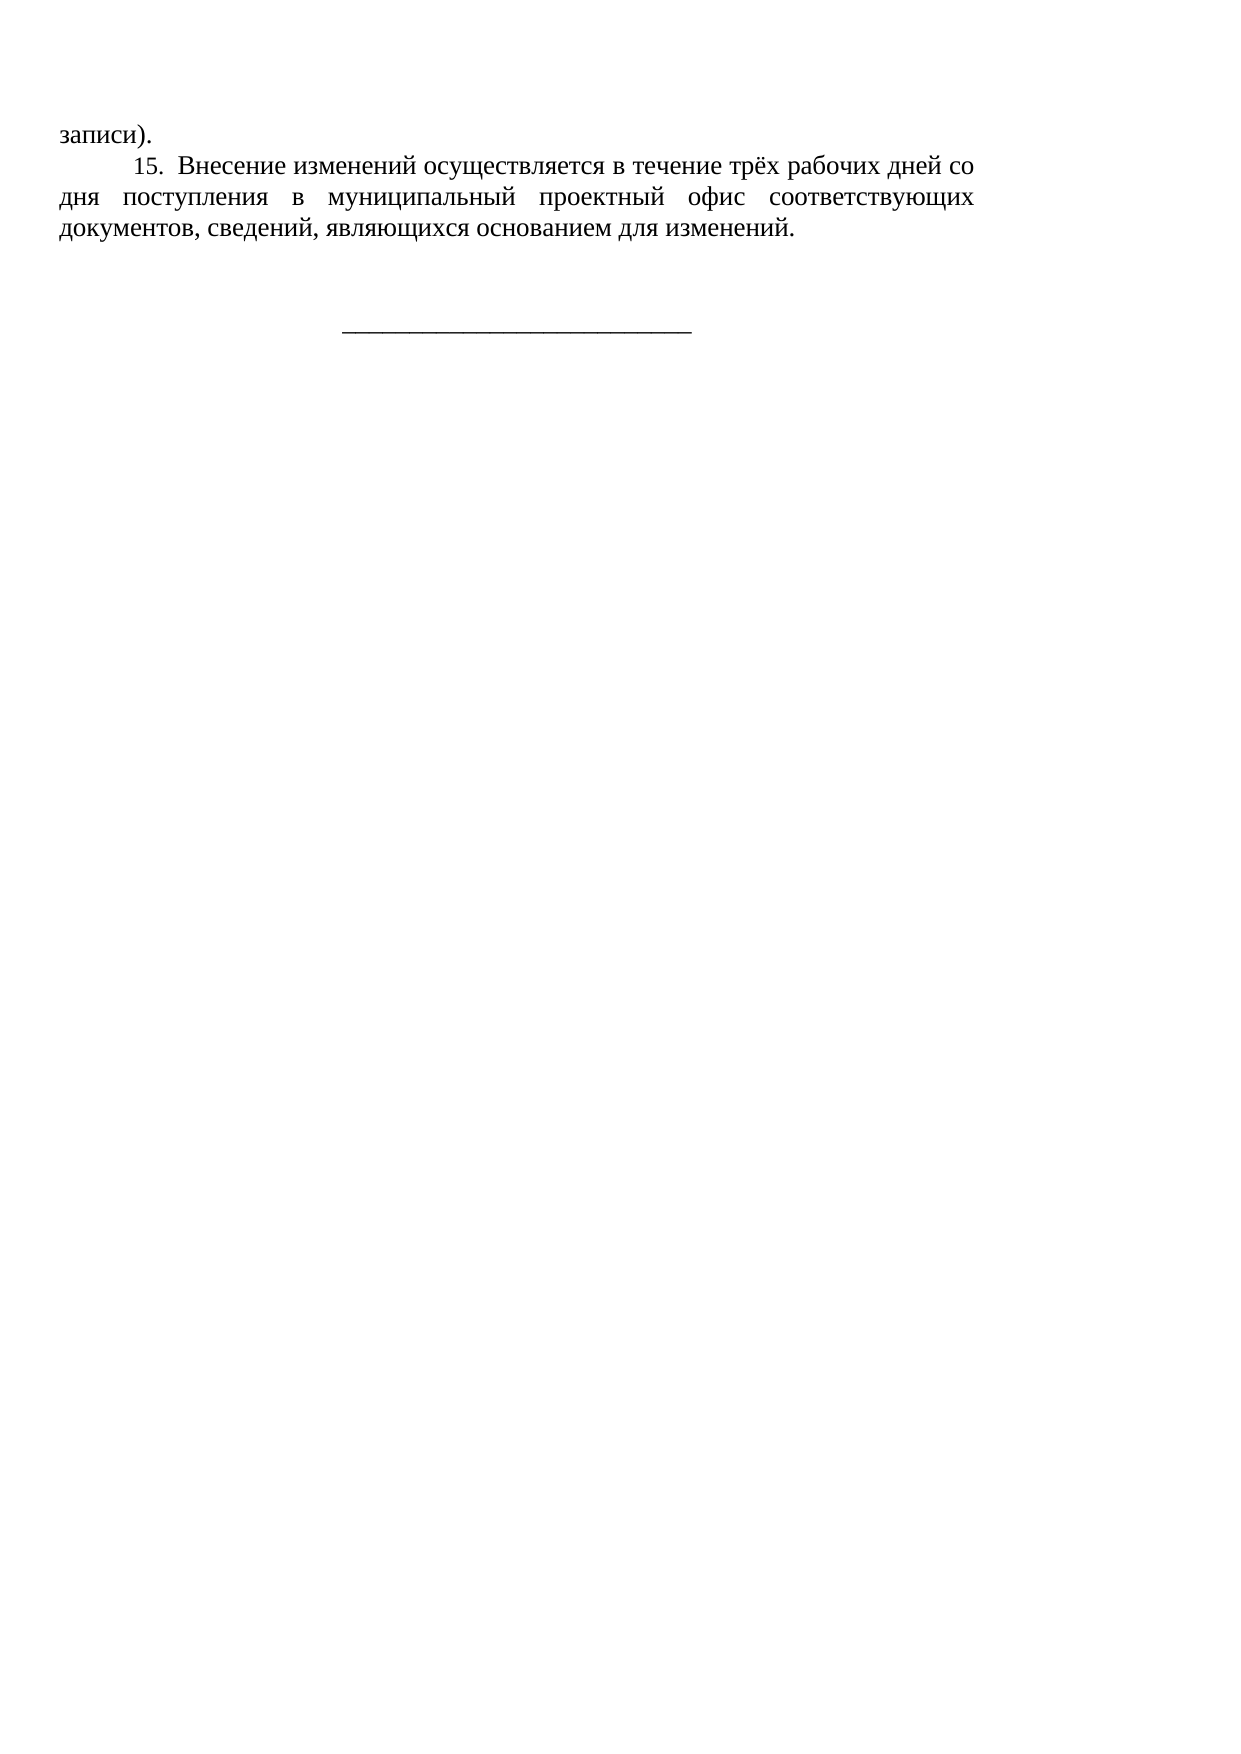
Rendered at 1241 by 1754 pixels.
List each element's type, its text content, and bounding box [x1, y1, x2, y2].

list Внесение изменений осуществляется в течение трёх рабочих дней со дня поступления в муниципальный проектный офис соответствующих документов, сведений, являющихся основанием для изменений. [59, 149, 974, 243]
list Внесение изменений в Реестр осуществляется путём изменения сведений в существующей реестровой записи (без введения новой реестровой записи). [59, 118, 974, 149]
text __________________________ [59, 305, 974, 336]
